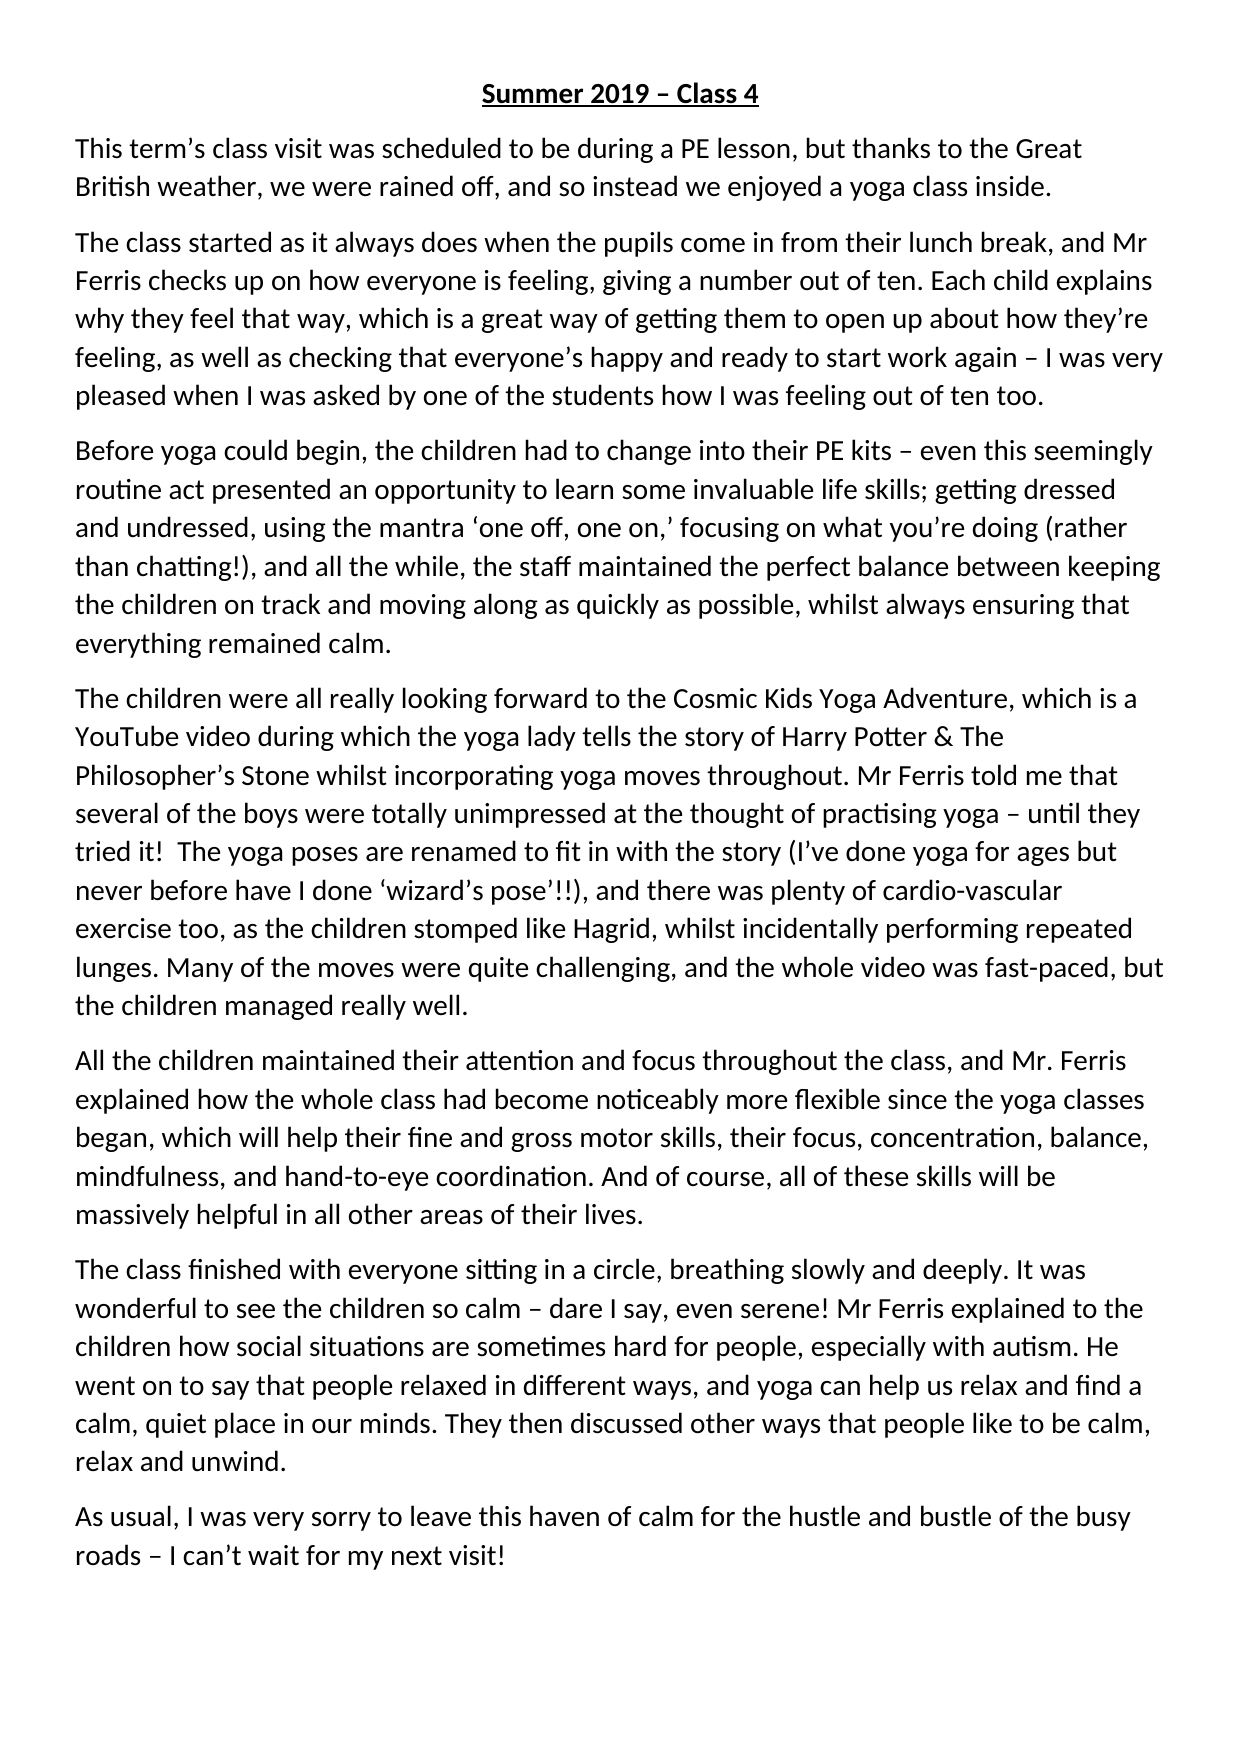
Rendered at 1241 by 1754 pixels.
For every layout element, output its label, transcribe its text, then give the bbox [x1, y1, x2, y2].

text As usual, I was very sorry to leave this haven of calm for the hustle and bustle of the busy roads – I can’t wait for my next visit! [75, 1498, 1165, 1573]
text The class started as it always does when the pupils come in from their lunch break, and Mr Ferris checks up on how everyone is feeling, giving a number out of ten. Each child explains why they feel that way, which is a great way of getting them to open up about how they’re feeling, as well as checking that everyone’s happy and ready to start work again – I was very pleased when I was asked by one of the students how I was feeling out of ten too. [75, 224, 1165, 413]
text All the children maintained their attention and focus throughout the class, and Mr. Ferris explained how the whole class had become noticeably more flexible since the yoga classes began, which will help their fine and gross motor skills, their focus, concentration, balance, mindfulness, and hand-to-eye coordination. And of course, all of these skills will be massively helpful in all other areas of their lives. [75, 1042, 1165, 1232]
text The class finished with everyone sitting in a circle, breathing slowly and deeply. It was wonderful to see the children so calm – dare I say, even serene! Mr Ferris explained to the children how social situations are sometimes hard for people, especially with autism. He went on to say that people relaxed in different ways, and yoga can help us relax and find a calm, quiet place in our minds. They then discussed other ways that people like to be calm, relax and unwind. [75, 1251, 1165, 1479]
text Summer 2019 – Class 4 [75, 75, 1165, 111]
text The children were all really looking forward to the Cosmic Kids Yoga Adventure, which is a YouTube video during which the yoga lady tells the story of Harry Potter & The Philosopher’s Stone whilst incorporating yoga moves throughout. Mr Ferris told me that several of the boys were totally unimpressed at the thought of practising yoga – until they tried it! The yoga poses are renamed to fit in with the story (I’ve done yoga for ages but never before have I done ‘wizard’s pose’!!), and there was plenty of cardio-vascular exercise too, as the children stomped like Hagrid, whilst incidentally performing repeated lunges. Many of the moves were quite challenging, and the whole video was fast-paced, but the children managed really well. [75, 680, 1165, 1023]
text This term’s class visit was scheduled to be during a PE lesson, but thanks to the Great British weather, we were rained off, and so instead we enjoyed a yoga class inside. [75, 130, 1165, 204]
text Before yoga could begin, the children had to change into their PE kits – even this seemingly routine act presented an opportunity to learn some invaluable life skills; getting dressed and undressed, using the mantra ‘one off, one on,’ focusing on what you’re doing (rather than chatting!), and all the while, the staff maintained the perfect balance between keeping the children on track and moving along as quickly as possible, whilst always ensuring that everything remained calm. [75, 432, 1165, 660]
